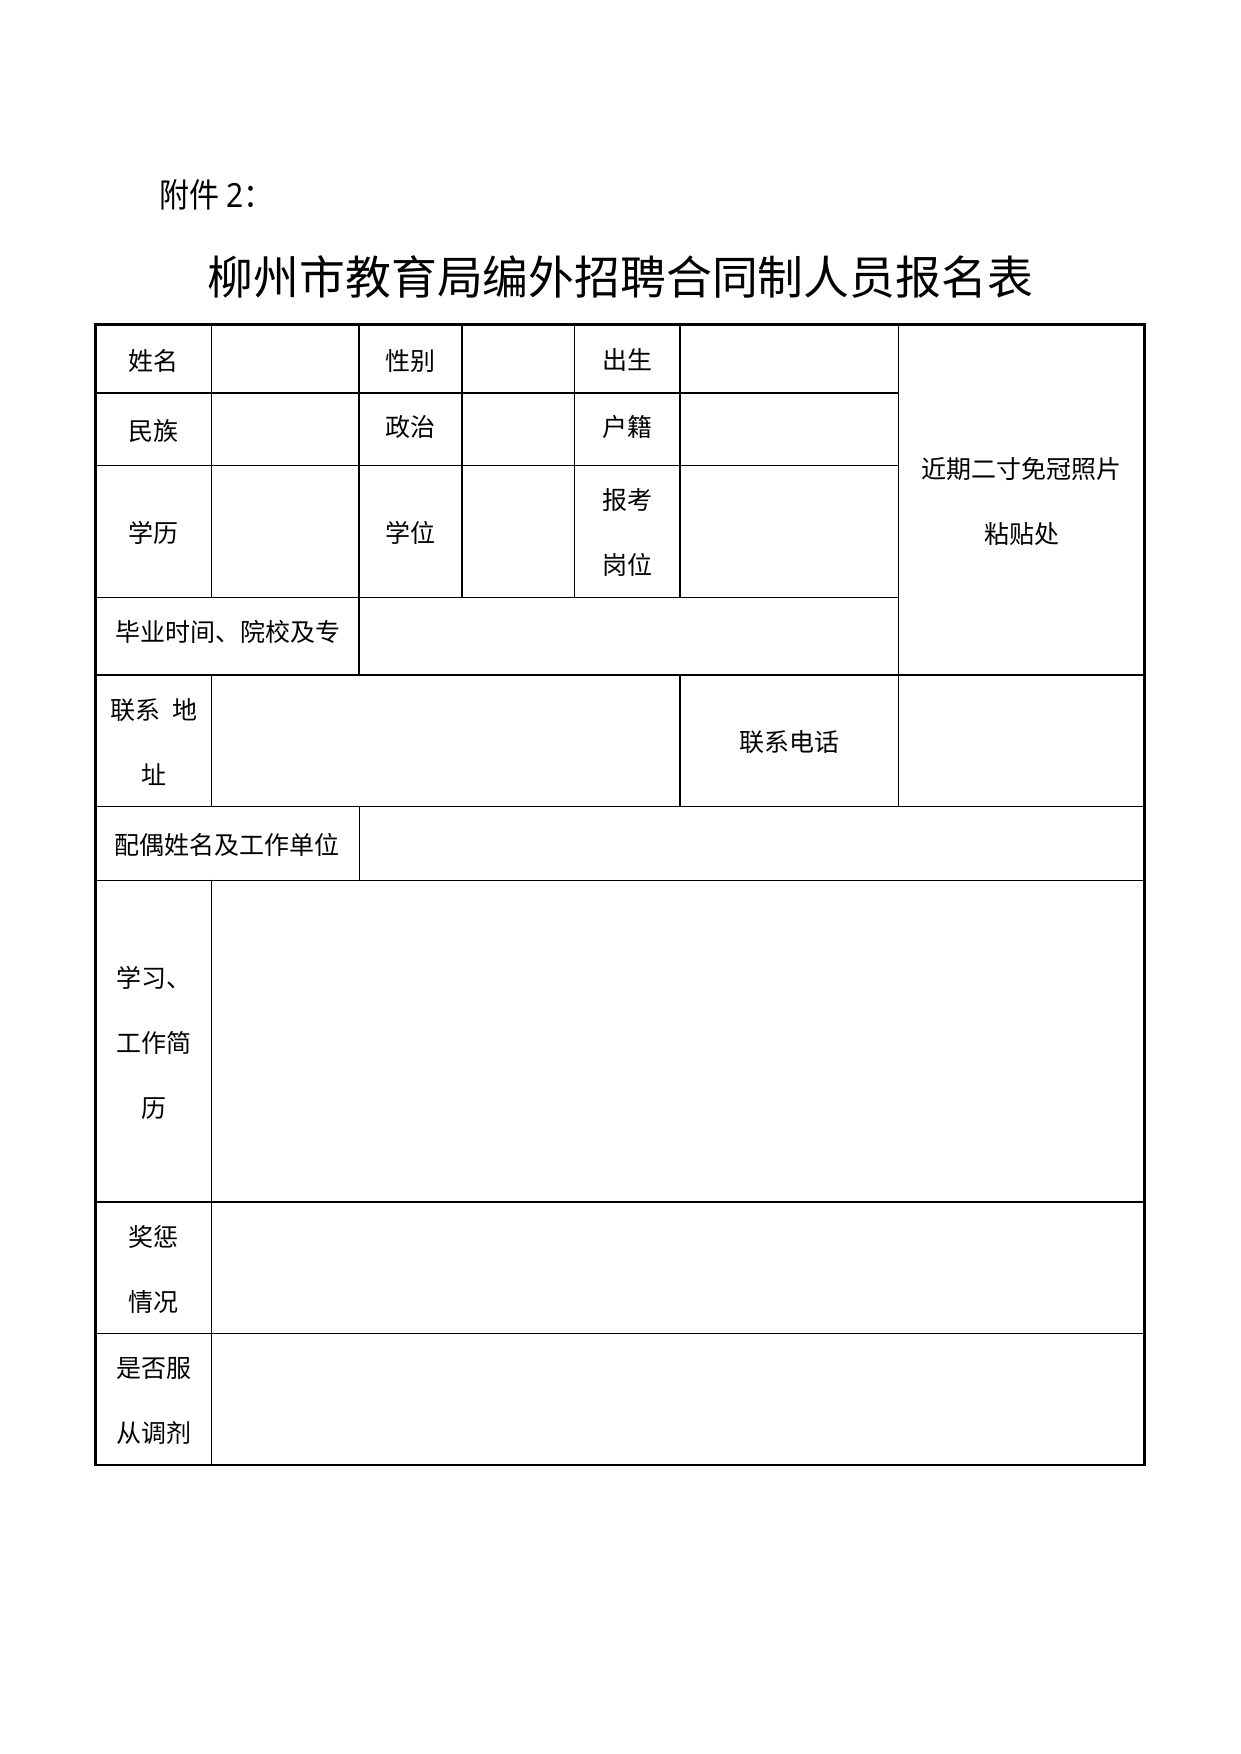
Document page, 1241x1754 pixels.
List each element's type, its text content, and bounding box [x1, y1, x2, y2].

table_header 近期二寸免冠照片 粘贴处 [899, 326, 1143, 674]
table_cell [463, 466, 574, 596]
text 附件2： [159, 161, 1081, 226]
table_cell [360, 598, 898, 674]
table_cell 报考 岗位 [575, 466, 679, 596]
table_header [681, 326, 898, 392]
table_cell 奖惩 情况 [97, 1203, 211, 1333]
table_cell [899, 676, 1143, 806]
text 柳州市教育局编外招聘合同制人员报名表 [159, 226, 1081, 323]
table_cell [212, 394, 358, 465]
table_header 姓名 [97, 326, 211, 392]
table_cell 民族 [97, 394, 211, 465]
table_cell 户籍 所在地 [575, 394, 679, 465]
table_cell 学位 [360, 466, 461, 596]
table_cell [212, 1334, 1143, 1464]
table_header [463, 326, 574, 392]
table_cell 配偶姓名及工作单位 [97, 807, 359, 879]
table_cell [212, 466, 358, 596]
table_cell [212, 881, 1143, 1201]
table_cell 学历 [97, 466, 211, 596]
table_cell [463, 394, 574, 465]
table_cell [212, 1203, 1143, 1333]
table_cell 毕业时间、院校及专业 [97, 598, 358, 674]
table_header 出生 年月 [575, 326, 679, 392]
table_cell 政治 面貌 [360, 394, 461, 465]
table_cell [681, 394, 898, 465]
table_cell [360, 807, 1143, 879]
table_header 性别 [360, 326, 461, 392]
table_cell [681, 466, 898, 596]
table_header [212, 326, 358, 392]
table_cell 学习、工作简历 [97, 881, 211, 1201]
table_cell [212, 676, 679, 806]
table_cell 联系电话 [681, 676, 898, 806]
table_cell 联系 地址 [97, 676, 211, 806]
table_cell 是否服从调剂 [97, 1334, 211, 1464]
